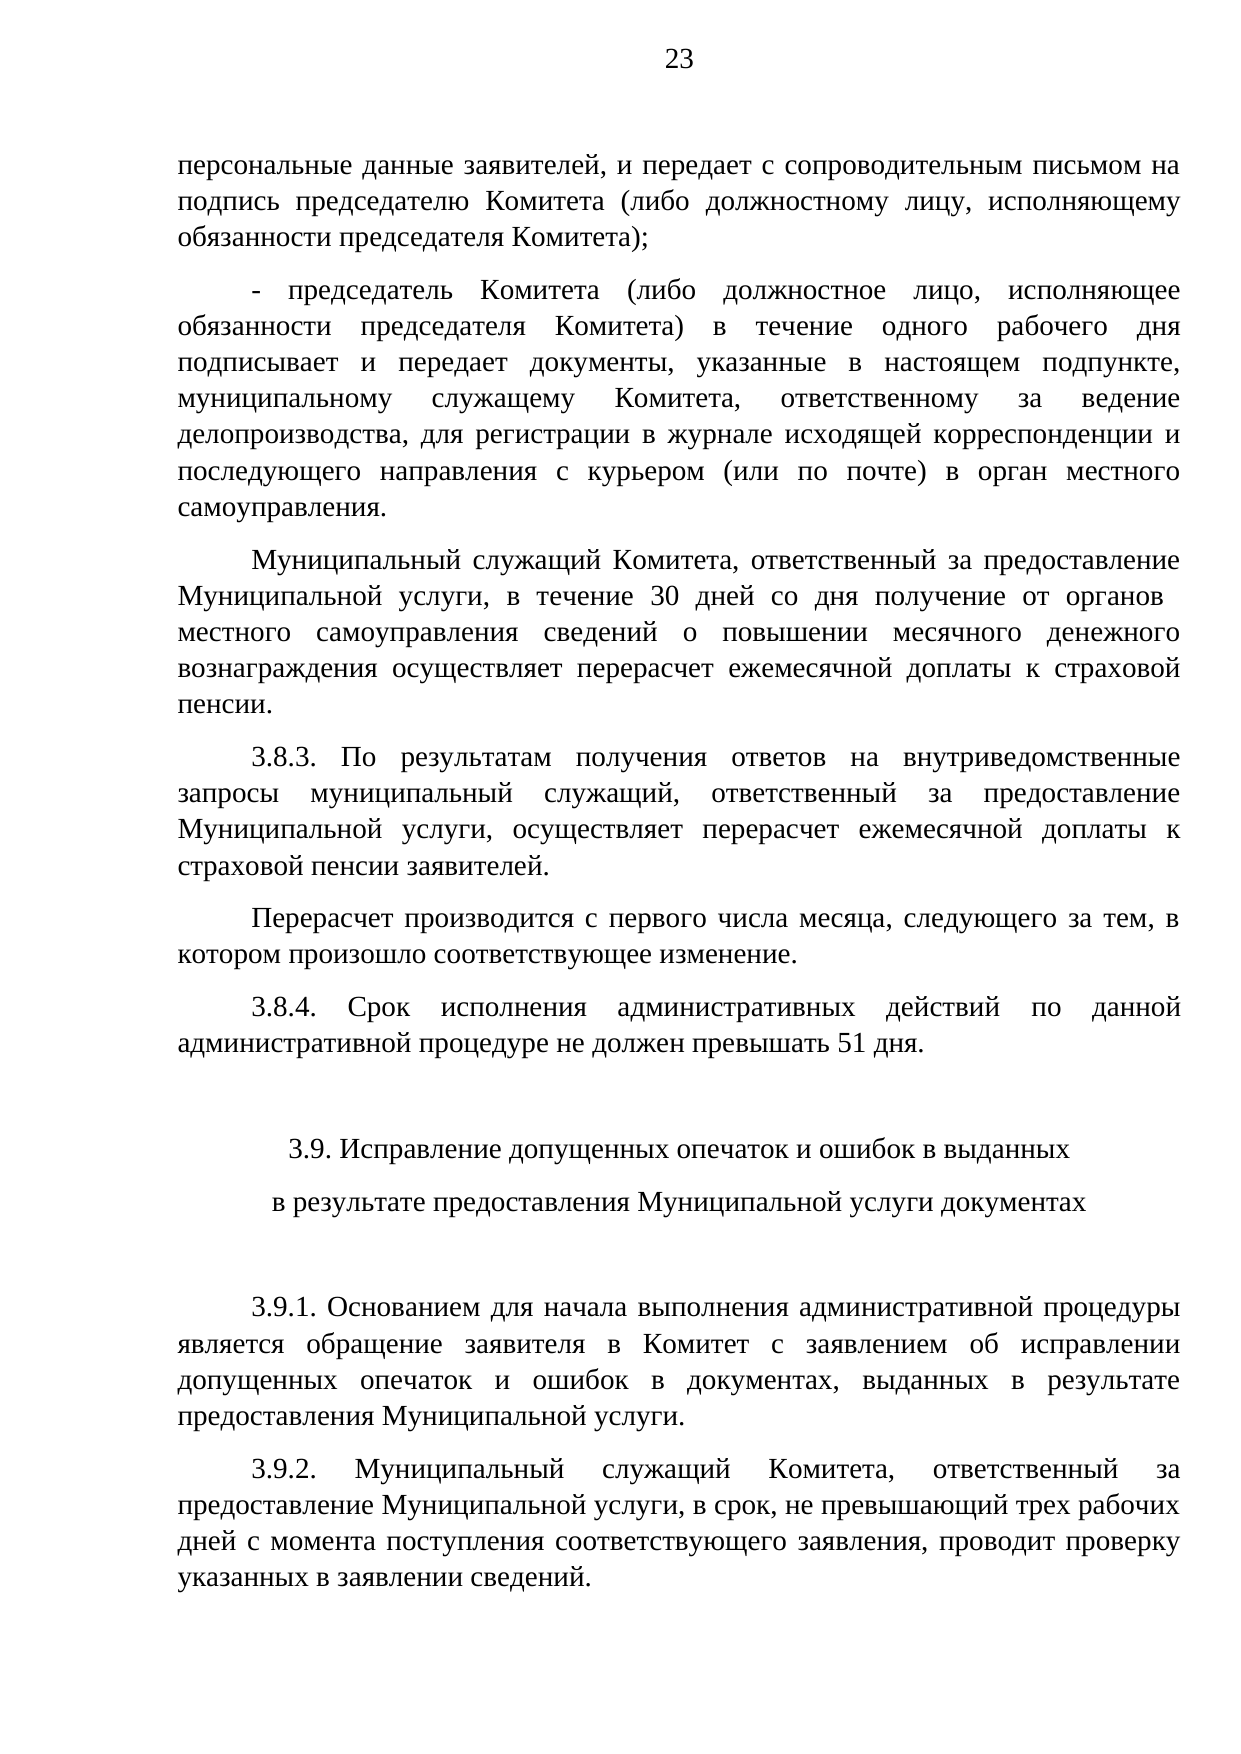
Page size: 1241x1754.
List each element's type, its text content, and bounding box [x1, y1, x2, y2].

text Перерасчет производится с первого числа месяца, следующего за тем, в котором произошло соответствующее изменение. [177, 900, 1181, 970]
text 3.9.2. Муниципальный служащий Комитета, ответственный за предоставление Муниципальной услуги, в срок, не превышающий трех рабочих дней с момента поступления соответствующего заявления, проводит проверку указанных в заявлении сведений. [177, 1451, 1181, 1593]
text в результате предоставления Муниципальной услуги документах [177, 1184, 1181, 1217]
text - председатель Комитета (либо должностное лицо, исполняющее обязанности председателя Комитета) в течение одного рабочего дня подписывает и передает документы, указанные в настоящем подпункте, муниципальному служащему Комитета, ответственному за ведение делопроизводства, для регистрации в журнале исходящей корреспонденции и последующего направления с курьером (или по почте) в орган местного самоуправления. [177, 272, 1181, 522]
text 3.9. Исправление допущенных опечаток и ошибок в выданных [177, 1131, 1181, 1165]
text Муниципальный служащий Комитета, ответственный за предоставление Муниципальной услуги, в течение 30 дней со дня получение от органов местного самоуправления сведений о повышении месячного денежного вознаграждения осуществляет перерасчет ежемесячной доплаты к страховой пенсии. [177, 542, 1181, 720]
text 3.8.4. Срок исполнения административных действий по данной административной процедуре не должен превышать 51 дня. [177, 989, 1181, 1059]
text 3.9.1. Основанием для начала выполнения административной процедуры является обращение заявителя в Комитет с заявлением об исправлении допущенных опечаток и ошибок в документах, выданных в результате предоставления Муниципальной услуги. [177, 1289, 1181, 1432]
text 3.8.3. По результатам получения ответов на внутриведомственные запросы муниципальный служащий, ответственный за предоставление Муниципальной услуги, осуществляет перерасчет ежемесячной доплаты к страховой пенсии заявителей. [177, 739, 1181, 881]
